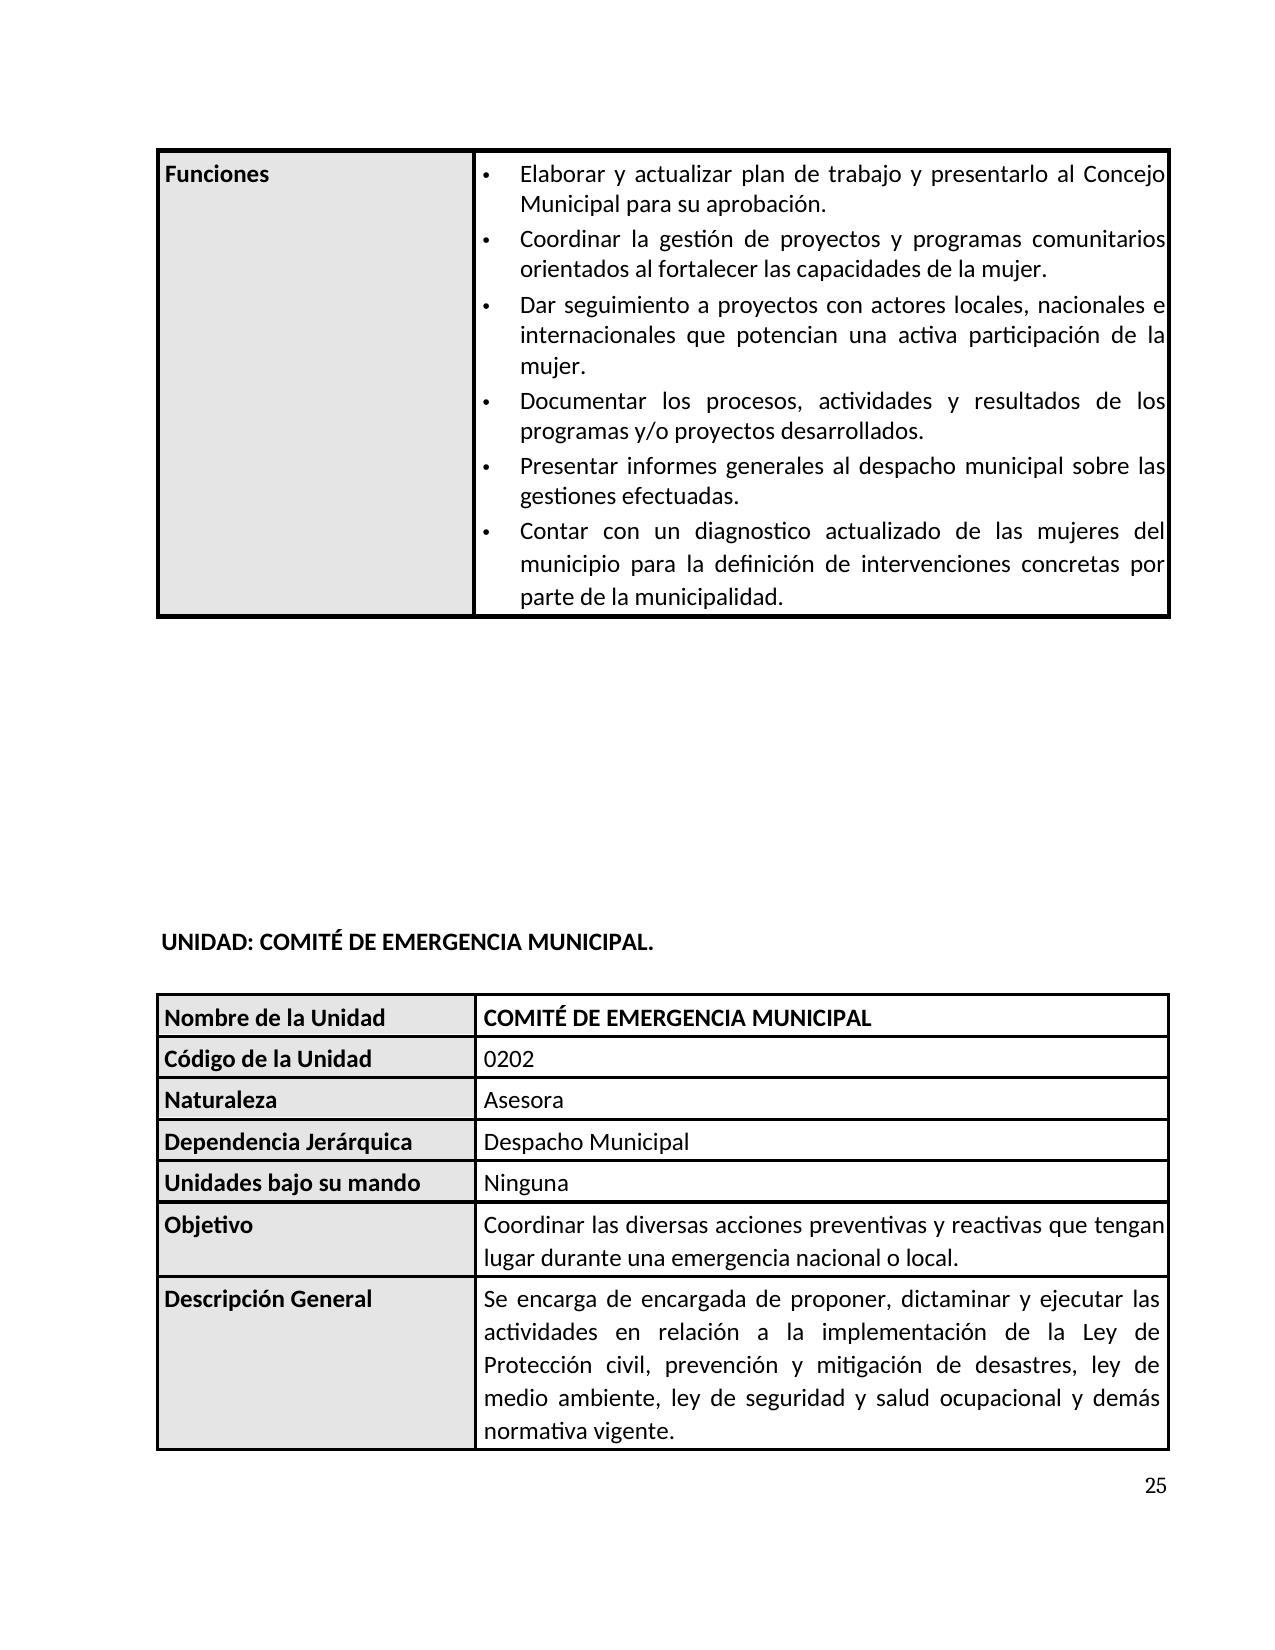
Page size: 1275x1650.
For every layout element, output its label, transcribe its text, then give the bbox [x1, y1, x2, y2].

table_cell 0202 [477, 1038, 1167, 1076]
table_cell Despacho Municipal [477, 1121, 1167, 1159]
table_cell Código de la Unidad [159, 1038, 474, 1076]
text UNIDAD: COMITÉ DE EMERGENCIA MUNICIPAL. [161, 926, 1184, 957]
table_cell Ninguna [477, 1162, 1167, 1200]
table_cell Funciones [160, 153, 472, 614]
table_cell Objetivo [159, 1204, 474, 1275]
table_cell Unidades bajo su mando [159, 1162, 474, 1200]
table_cell Descripción General [159, 1278, 474, 1448]
table_header COMITÉ DE EMERGENCIA MUNICIPAL [477, 996, 1167, 1034]
table_cell Dependencia Jerárquica [159, 1121, 474, 1159]
table_cell Elaborar y actualizar plan de trabajo y presentarlo al Concejo Municipal para su aprobación. Coordinar la gestión de proyectos y programas comunitarios orientados al fortalecer las capacidades de la mujer. Dar seguimiento a proyectos con actores locales, nacionales e internacionales que potencian una activa participación de la mujer. Documentar los procesos, actividades y resultados de los programas y/o proyectos desarrollados. Presentar informes generales al despacho municipal sobre las gestiones efectuadas. Contar con un diagnostico actualizado de las mujeres del municipio para la definición de intervenciones concretas por parte de la municipalidad. [476, 153, 1167, 614]
table_cell Se encarga de encargada de proponer, dictaminar y ejecutar las actividades en relación a la implementación de la Ley de Protección civil, prevención y mitigación de desastres, ley de medio ambiente, ley de seguridad y salud ocupacional y demás normativa vigente. [477, 1278, 1167, 1448]
table_cell Asesora [477, 1079, 1167, 1117]
table_cell Naturaleza [159, 1079, 474, 1117]
table_header Nombre de la Unidad [159, 996, 474, 1034]
table_cell Coordinar las diversas acciones preventivas y reactivas que tengan lugar durante una emergencia nacional o local. [477, 1204, 1167, 1275]
